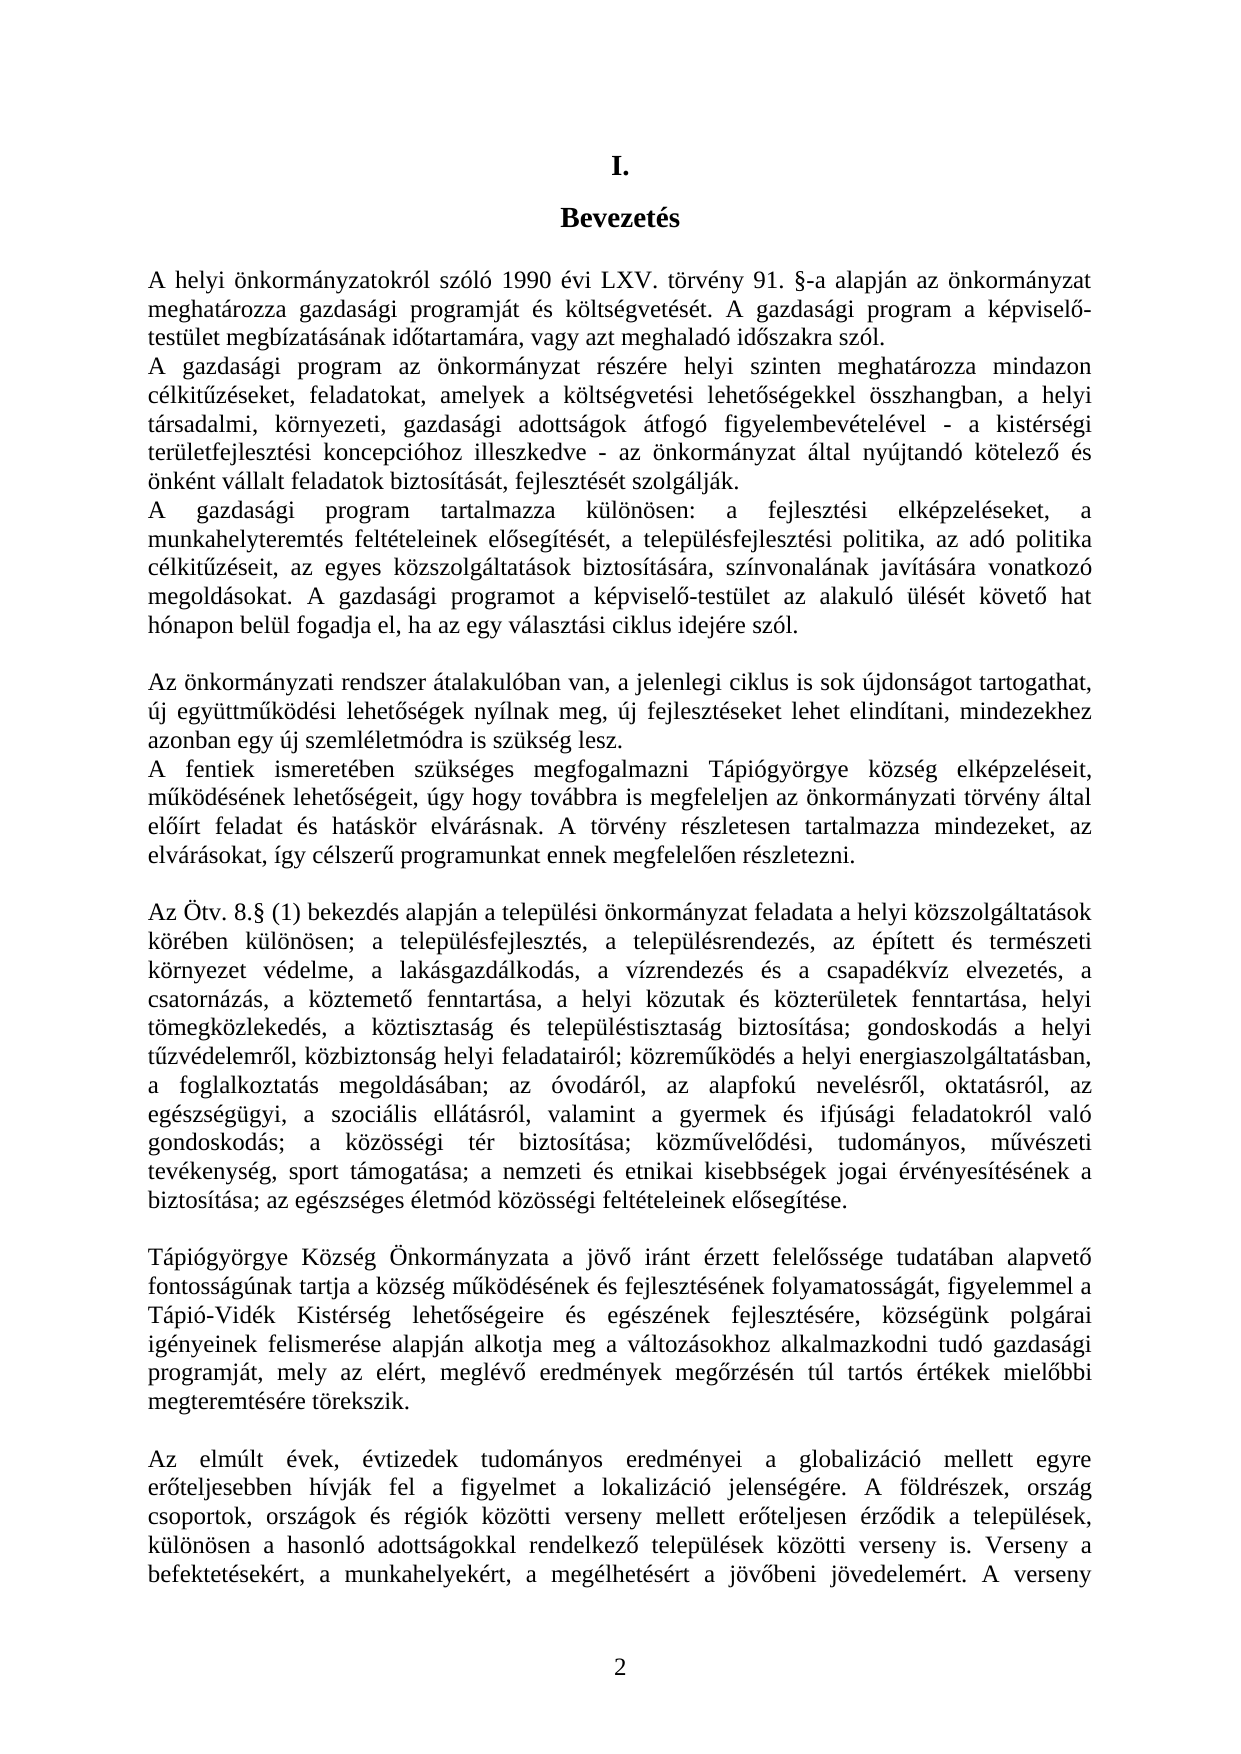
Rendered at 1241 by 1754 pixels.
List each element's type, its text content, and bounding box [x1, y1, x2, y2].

text A fentiek ismeretében szükséges megfogalmazni Tápiógyörgye község elképzeléseit, működésének lehetőségeit, úgy hogy továbbra is megfeleljen az önkormányzati törvény által előírt feladat és hatáskör elvárásnak. A törvény részletesen tartalmazza mindezeket, az elvárásokat, így célszerű programunkat ennek megfelelően részletezni. [148, 754, 1093, 869]
text Az önkormányzati rendszer átalakulóban van, a jelenlegi ciklus is sok újdonságot tartogathat, új együttműködési lehetőségek nyílnak meg, új fejlesztéseket lehet elindítani, mindezekhez azonban egy új szemléletmódra is szükség lesz. [148, 667, 1093, 754]
text A helyi önkormányzatokról szóló 1990 évi LXV. törvény 91. §-a alapján az önkormányzat meghatározza gazdasági programját és költségvetését. A gazdasági program a képviselő-testület megbízatásának időtartamára, vagy azt meghaladó időszakra szól. [148, 265, 1093, 351]
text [148, 1444, 1093, 1587]
text Tápiógyörgye Község Önkormányzata a jövő iránt érzett felelőssége tudatában alapvető fontosságúnak tartja a község működésének és fejlesztésének folyamatosságát, figyelemmel a Tápió-Vidék Kistérség lehetőségeire és egészének fejlesztésére, községünk polgárai igényeinek felismerése alapján alkotja meg a változásokhoz alkalmazkodni tudó gazdasági programját, mely az elért, meglévő eredmények megőrzésén túl tartós értékek mielőbbi megteremtésére törekszik. [148, 1242, 1093, 1415]
text I. [148, 148, 1093, 181]
text A gazdasági program az önkormányzat részére helyi szinten meghatározza mindazon célkitűzéseket, feladatokat, amelyek a költségvetési lehetőségekkel összhangban, a helyi társadalmi, környezeti, gazdasági adottságok átfogó figyelembevételével - a kistérségi területfejlesztési koncepcióhoz illeszkedve - az önkormányzat által nyújtandó kötelező és önként vállalt feladatok biztosítását, fejlesztését szolgálják. [148, 351, 1093, 495]
text A gazdasági program tartalmazza különösen: a fejlesztési elképzeléseket, a munkahelyteremtés feltételeinek elősegítését, a településfejlesztési politika, az adó politika célkitűzéseit, az egyes közszolgáltatások biztosítására, színvonalának javítására vonatkozó megoldásokat. A gazdasági programot a képviselő-testület az alakuló ülését követő hat hónapon belül fogadja el, ha az egy választási ciklus idejére szól. [148, 495, 1093, 639]
text Bevezetés [148, 200, 1093, 234]
text Az Ötv. 8.§ (1) bekezdés alapján a települési önkormányzat feladata a helyi közszolgáltatások körében különösen; a településfejlesztés, a településrendezés, az épített és természeti környezet védelme, a lakásgazdálkodás, a vízrendezés és a csapadékvíz elvezetés, a csatornázás, a köztemető fenntartása, a helyi közutak és közterületek fenntartása, helyi tömegközlekedés, a köztisztaság és településtisztaság biztosítása; gondoskodás a helyi tűzvédelemről, közbiztonság helyi feladatairól; közreműködés a helyi energiaszolgáltatásban, a foglalkoztatás megoldásában; az óvodáról, az alapfokú nevelésről, oktatásról, az egészségügyi, a szociális ellátásról, valamint a gyermek és ifjúsági feladatokról való gondoskodás; a közösségi tér biztosítása; közművelődési, tudományos, művészeti tevékenység, sport támogatása; a nemzeti és etnikai kisebbségek jogai érvényesítésének a biztosítása; az egészséges életmód közösségi feltételeinek elősegítése. [148, 897, 1093, 1214]
